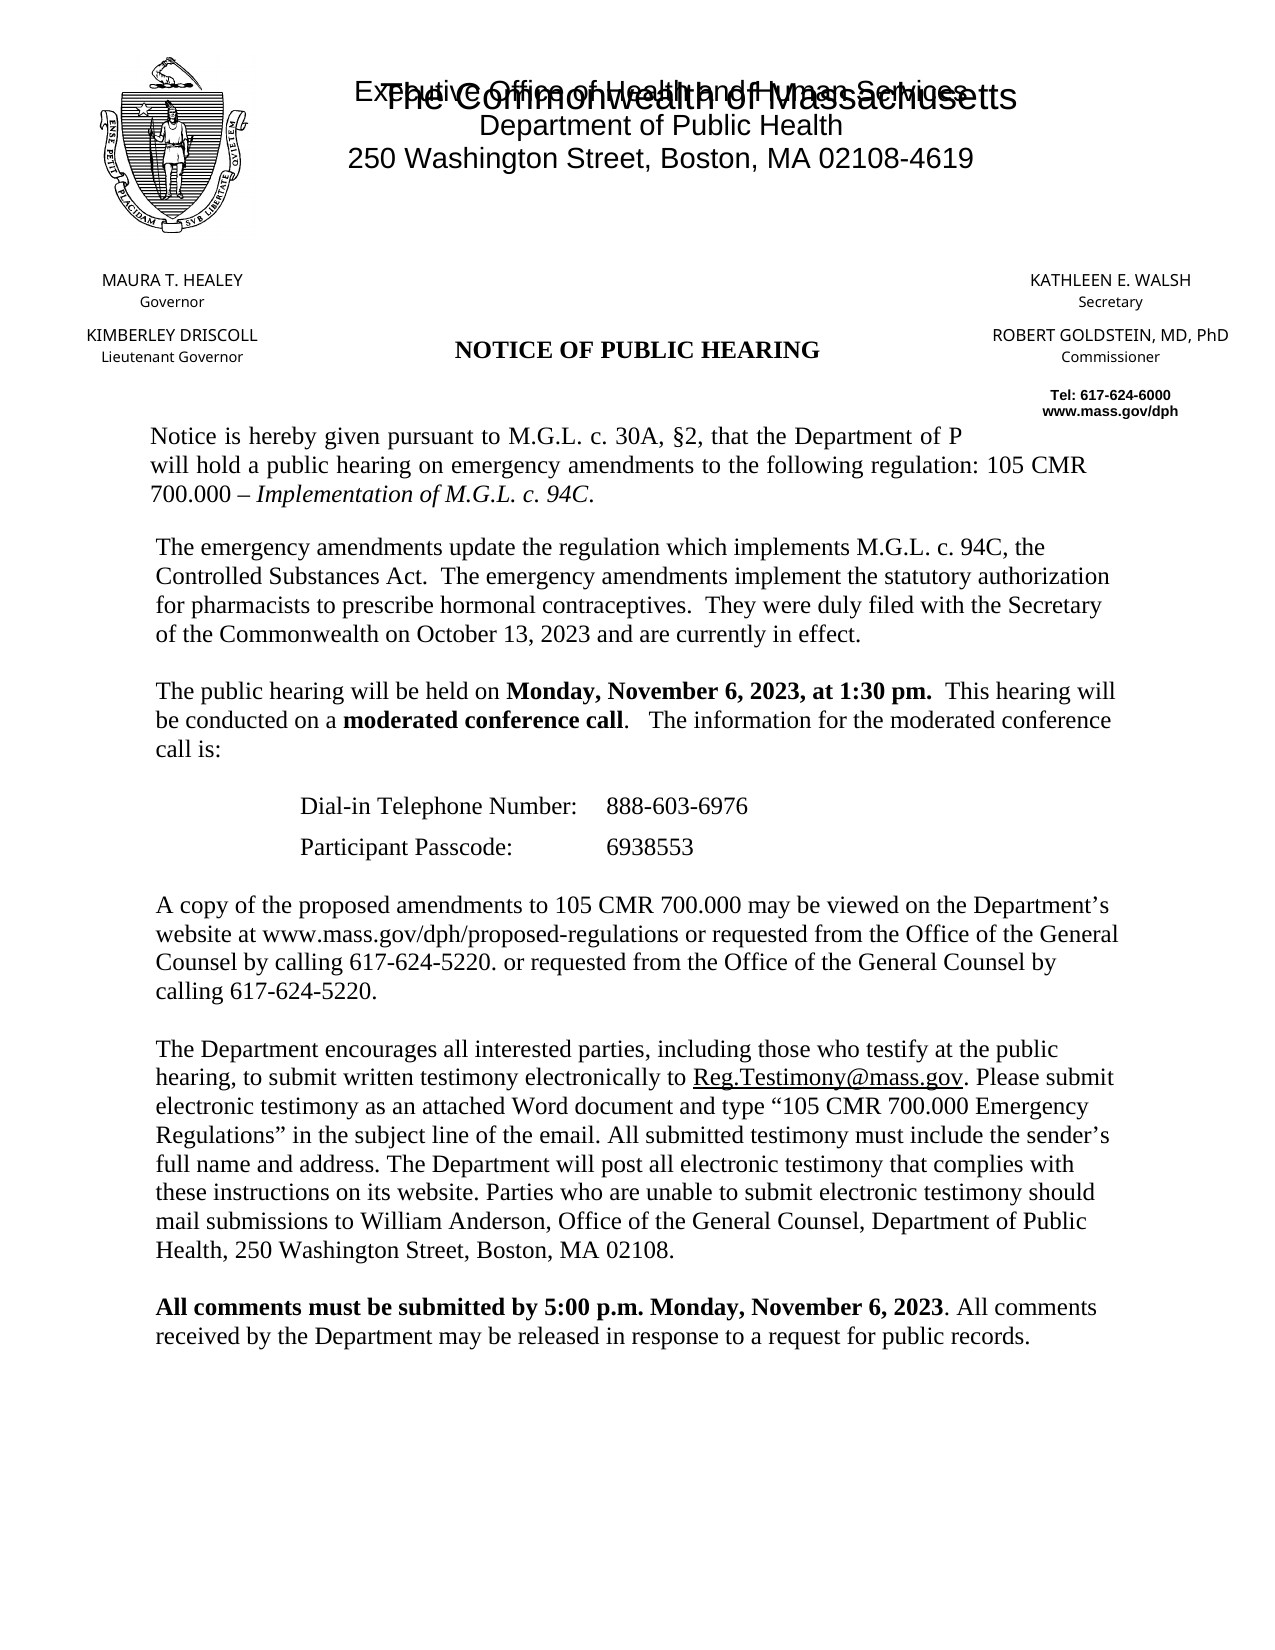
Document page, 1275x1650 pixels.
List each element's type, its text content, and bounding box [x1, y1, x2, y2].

text The emergency amendments update the regulation which implements M.G.L. c. 94C, the Controlled Substances Act. The emergency amendments implement the statutory authorization for pharmacists to prescribe hormonal contraceptives. They were duly filed with the Secretary of the Commonwealth on October 13, 2023 and are currently in effect. [155, 532, 1125, 647]
text Executive Office of Health and Human Services [300, 74, 1022, 108]
text All comments must be submitted by 5:00 p.m. Monday, November 6, 2023. All comments received by the Department may be released in response to a request for public records. [155, 1292, 1125, 1350]
text Department of Public Health [300, 108, 1022, 141]
text The Department encourages all interested parties, including those who testify at the public hearing, to submit written testimony electronically to Reg.Testimony@mass.gov. Please submit electronic testimony as an attached Word document and type “105 CMR 700.000 Emergency Regulations” in the subject line of the email. All submitted testimony must include the sender’s full name and address. The Department will post all electronic testimony that complies with these instructions on its website. Parties who are unable to submit electronic testimony should mail submissions to William Anderson, Office of the General Counsel, Department of Public Health, 250 Washington Street, Boston, MA 02108. [155, 1034, 1125, 1264]
text The public hearing will be held on Monday, November 6, 2023, at 1:30 pm. This hearing will be conducted on a moderated conference call. The information for the moderated conference call is: [155, 676, 1125, 762]
text NOTICE OF PUBLIC HEARING [301, 335, 961, 364]
text Notice is hereby given pursuant to M.G.L. c. 30A, §2, that the Department of Public Health will hold a public hearing on emergency amendments to the following regulation: 105 CMR 700.000 – Implementation of M.G.L. c. 94C. [150, 421, 1087, 507]
text Dial-in Telephone Number: 888-603-6976 [300, 791, 1125, 820]
text 250 Washington Street, Boston, MA 02108-4619 [300, 141, 1022, 175]
picture [97, 51, 256, 240]
text A copy of the proposed amendments to 105 CMR 700.000 may be viewed on the Department’s website at www.mass.gov/dph/proposed-regulations or requested from the Office of the General Counsel by calling 617-624-5220. or requested from the Office of the General Counsel by calling 617-624-5220. [155, 890, 1125, 1005]
text Participant Passcode: 6938553 [300, 832, 1125, 861]
